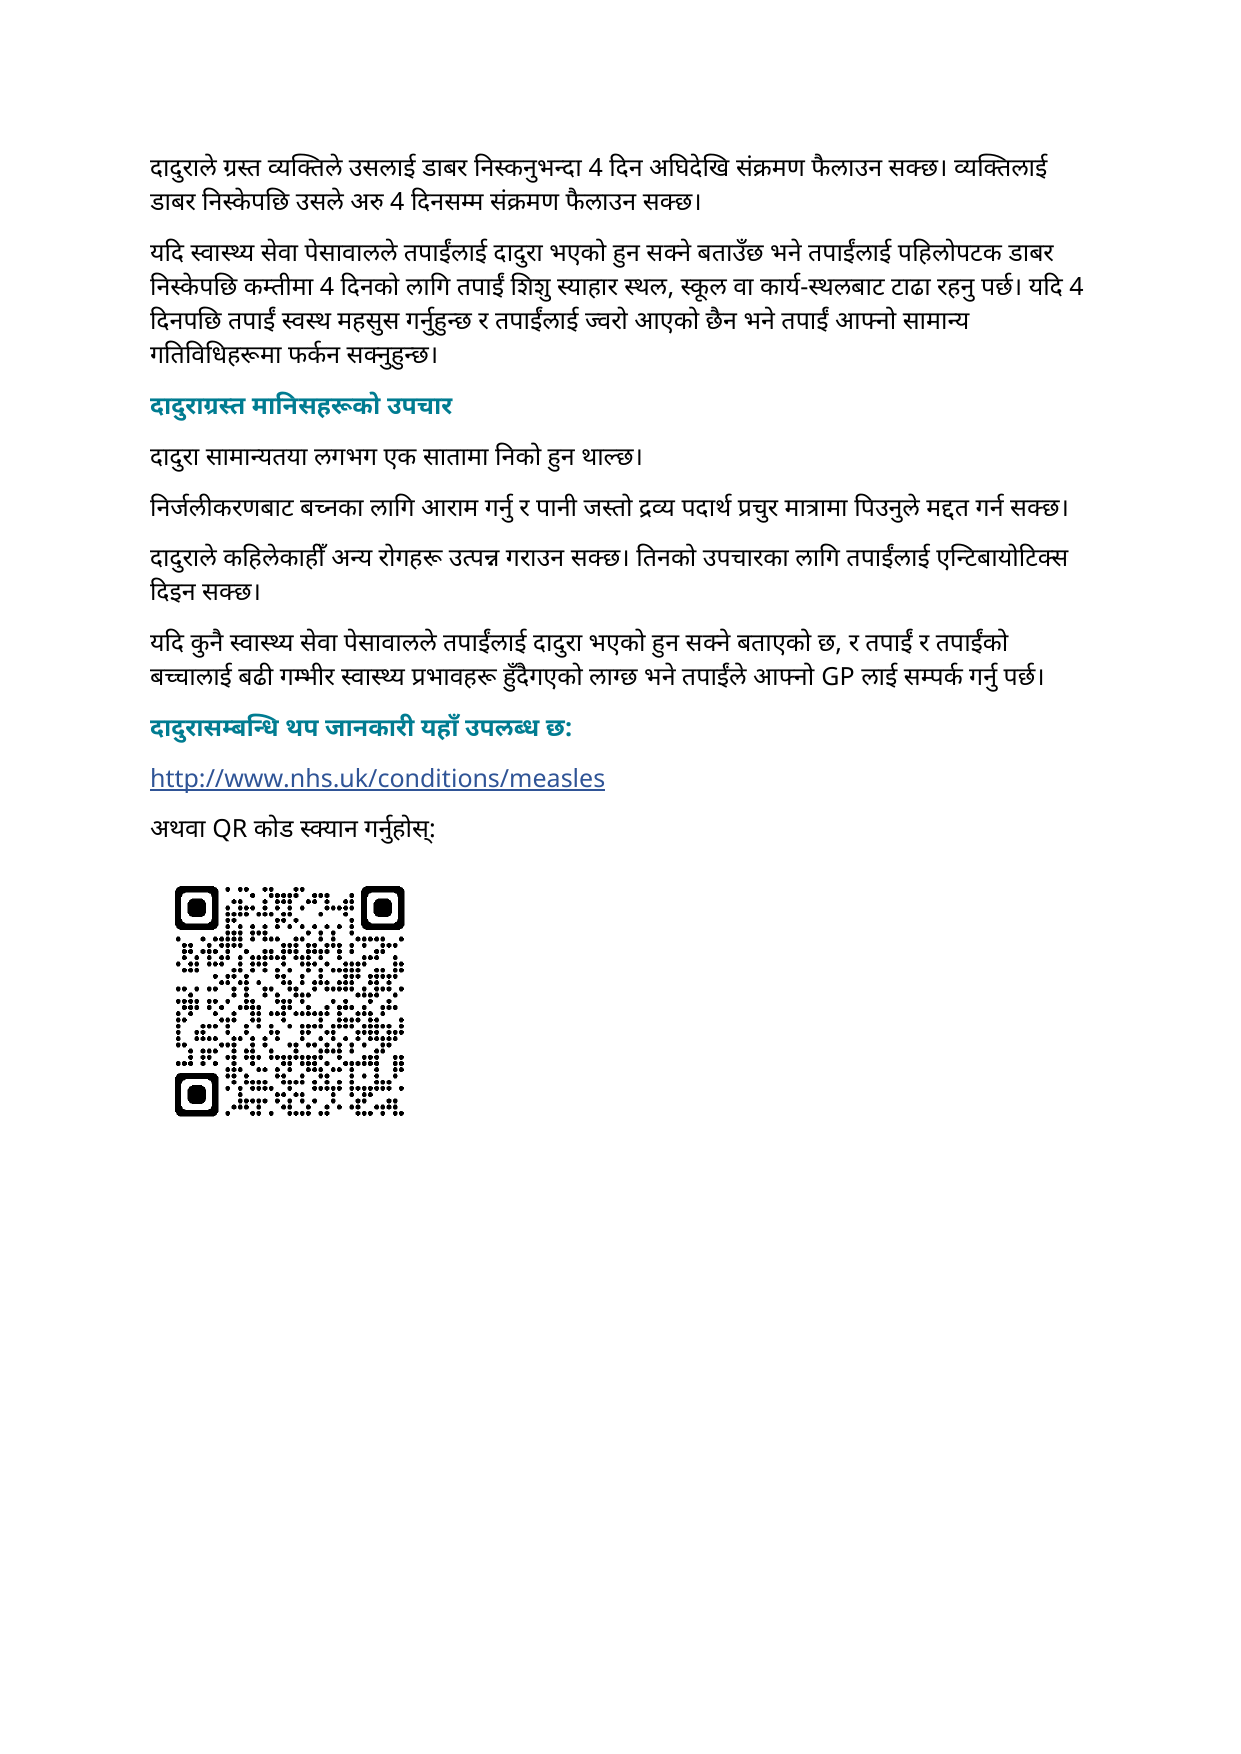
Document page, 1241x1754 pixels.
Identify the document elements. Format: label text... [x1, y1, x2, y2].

text दादुराले ग्रस्त व्यक्तिले उसलाई डाबर निस्कनुभन्दा 4 दिन अघिदेखि संक्रमण फैलाउन सक्छ। व्यक्तिलाई डाबर निस्केपछि उसले अरु 4 दिनसम्म संक्रमण फैलाउन सक्छ। [150, 150, 1090, 218]
text यदि कुनै स्वास्थ्य सेवा पेसावालले तपाईंलाई दादुरा भएको हुन सक्ने बताएको छ, र तपाईं र तपाईंको बच्चालाई बढी गम्भीर स्वास्थ्य प्रभावहरू हुँदैगएको लाग्छ भने तपाईंले आफ्नो GP लाई सम्पर्क गर्नु पर्छ। [150, 625, 1090, 693]
text अथवा QR कोड स्क्यान गर्नुहोस्: [150, 811, 1090, 845]
text निर्जलीकरणबाट बच्नका लागि आराम गर्नु र पानी जस्तो द्रव्य पदार्थ प्रचुर मात्रामा पिउनुले मद्दत गर्न सक्छ। [150, 489, 1090, 523]
picture [150, 861, 429, 1141]
text यदि स्वास्थ्य सेवा पेसावालले तपाईंलाई दादुरा भएको हुन सक्ने बताउँछ भने तपाईंलाई पहिलोपटक डाबर निस्केपछि कम्तीमा 4 दिनको लागि तपाईं शिशु स्याहार स्थल, स्कूल वा कार्य-स्थलबाट टाढा रहनु पर्छ। यदि 4 दिनपछि तपाईं स्वस्थ महसुस गर्नुहुन्छ र तपाईंलाई ज्वरो आएको छैन भने तपाईं आफ्नो सामान्य गतिविधिहरूमा फर्कन सक्नुहुन्छ। [150, 235, 1090, 371]
text दादुराले कहिलेकाहीँ अन्य रोगहरू उत्पन्न गराउन सक्छ। तिनको उपचारका लागि तपाईंलाई एन्टिबायोटिक्स दिइन सक्छ। [150, 540, 1090, 608]
text दादुरा सामान्यतया लगभग एक सातामा निको हुन थाल्छ। [150, 438, 1090, 472]
text http://www.nhs.uk/conditions/measles [150, 760, 1090, 794]
text दादुरासम्बन्धि थप जानकारी यहाँ उपलब्ध छ: [150, 709, 1090, 743]
text दादुराग्रस्त मानिसहरूको उपचार [150, 388, 1090, 422]
